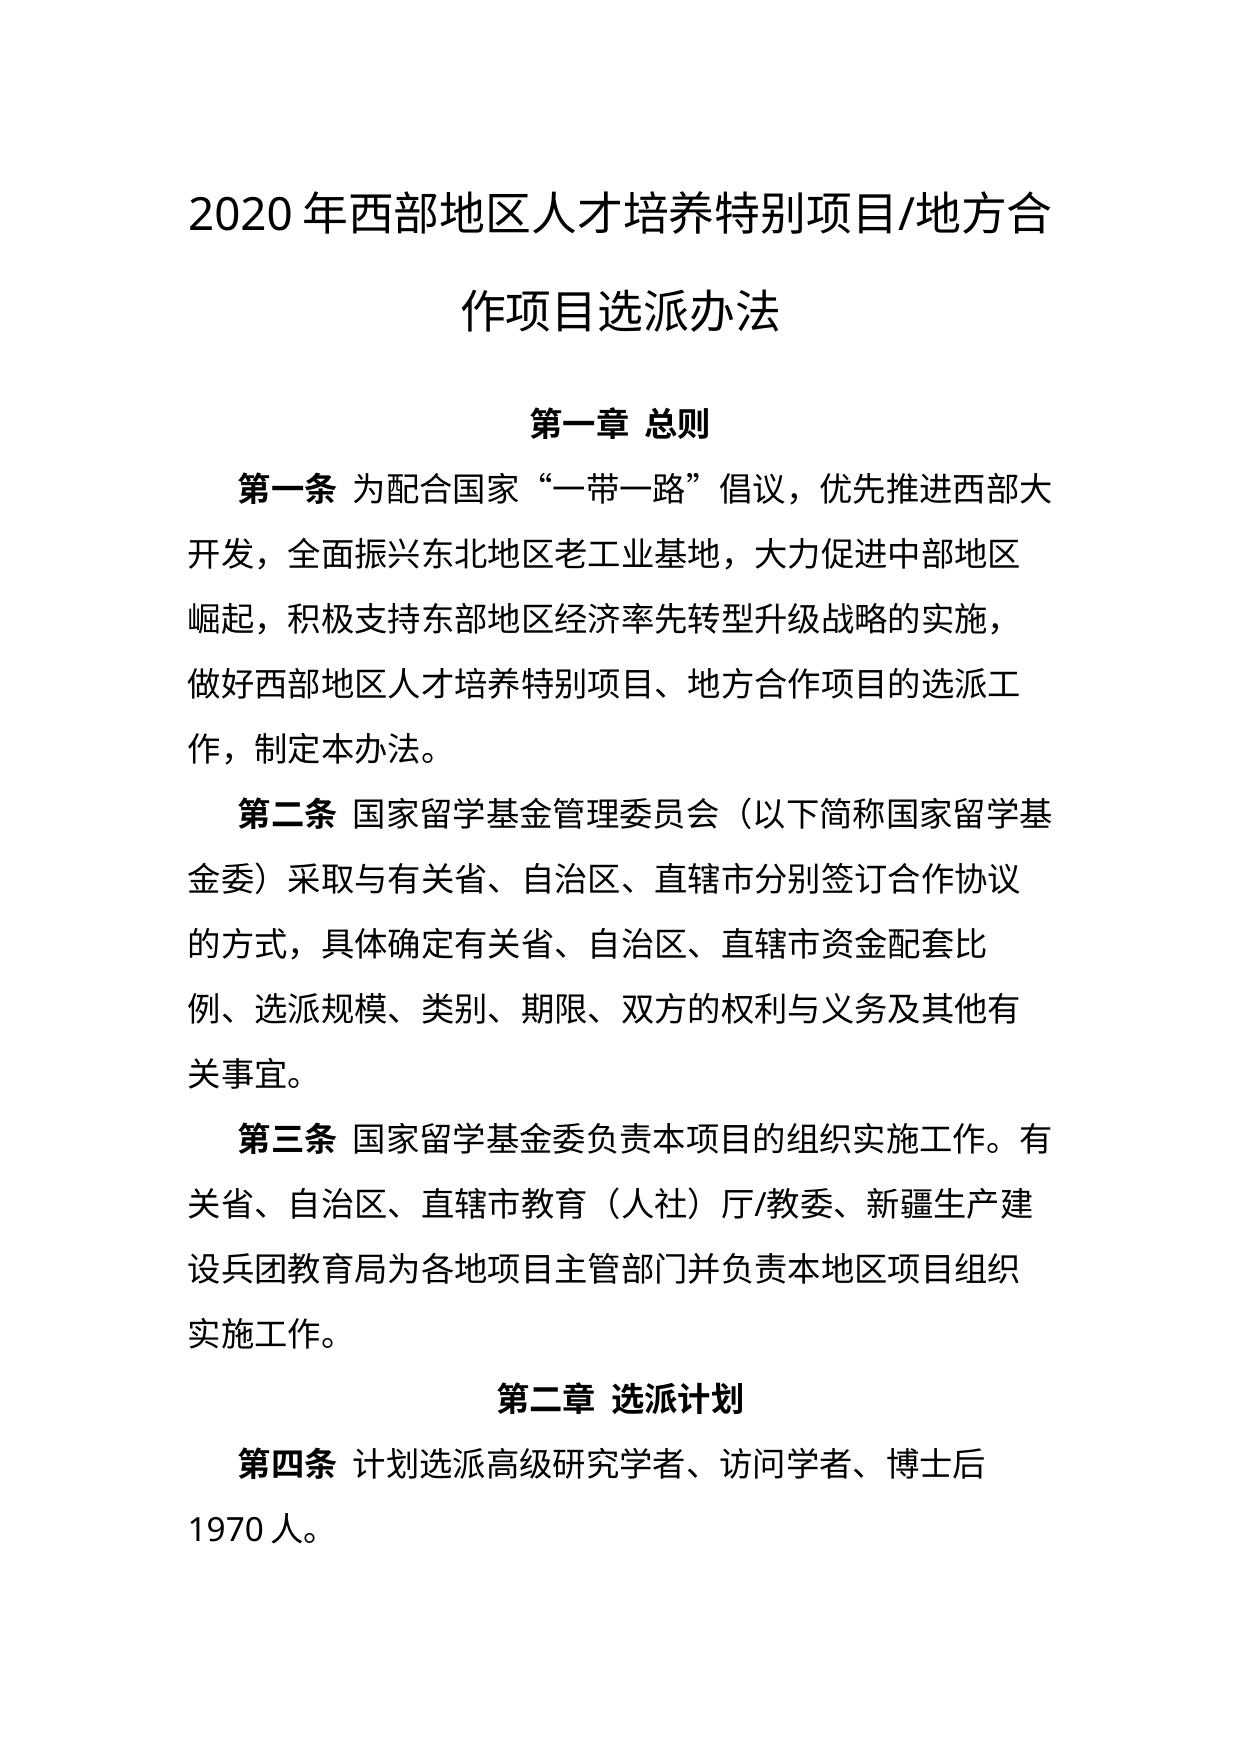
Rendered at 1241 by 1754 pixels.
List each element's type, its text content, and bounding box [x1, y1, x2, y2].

text 第三条 国家留学基金委负责本项目的组织实施工作。有关省、自治区、直辖市教育（人社）厅/教委、新疆生产建设兵团教育局为各地项目主管部门并负责本地区项目组织实施工作。 [187, 1104, 1053, 1364]
text 第二章 选派计划 [187, 1364, 1053, 1429]
text 第一章 总则 [187, 389, 1053, 454]
subtitle 2020年西部地区人才培养特别项目/地方合作项目选派办法 [187, 162, 1053, 357]
text 第四条 计划选派高级研究学者、访问学者、博士后1970人。 [187, 1429, 1053, 1559]
text 第一条 为配合国家“一带一路”倡议，优先推进西部大开发，全面振兴东北地区老工业基地，大力促进中部地区崛起，积极支持东部地区经济率先转型升级战略的实施，做好西部地区人才培养特别项目、地方合作项目的选派工作，制定本办法。 [187, 454, 1053, 779]
text 第二条 国家留学基金管理委员会（以下简称国家留学基金委）采取与有关省、自治区、直辖市分别签订合作协议的方式，具体确定有关省、自治区、直辖市资金配套比例、选派规模、类别、期限、双方的权利与义务及其他有关事宜。 [187, 779, 1053, 1104]
